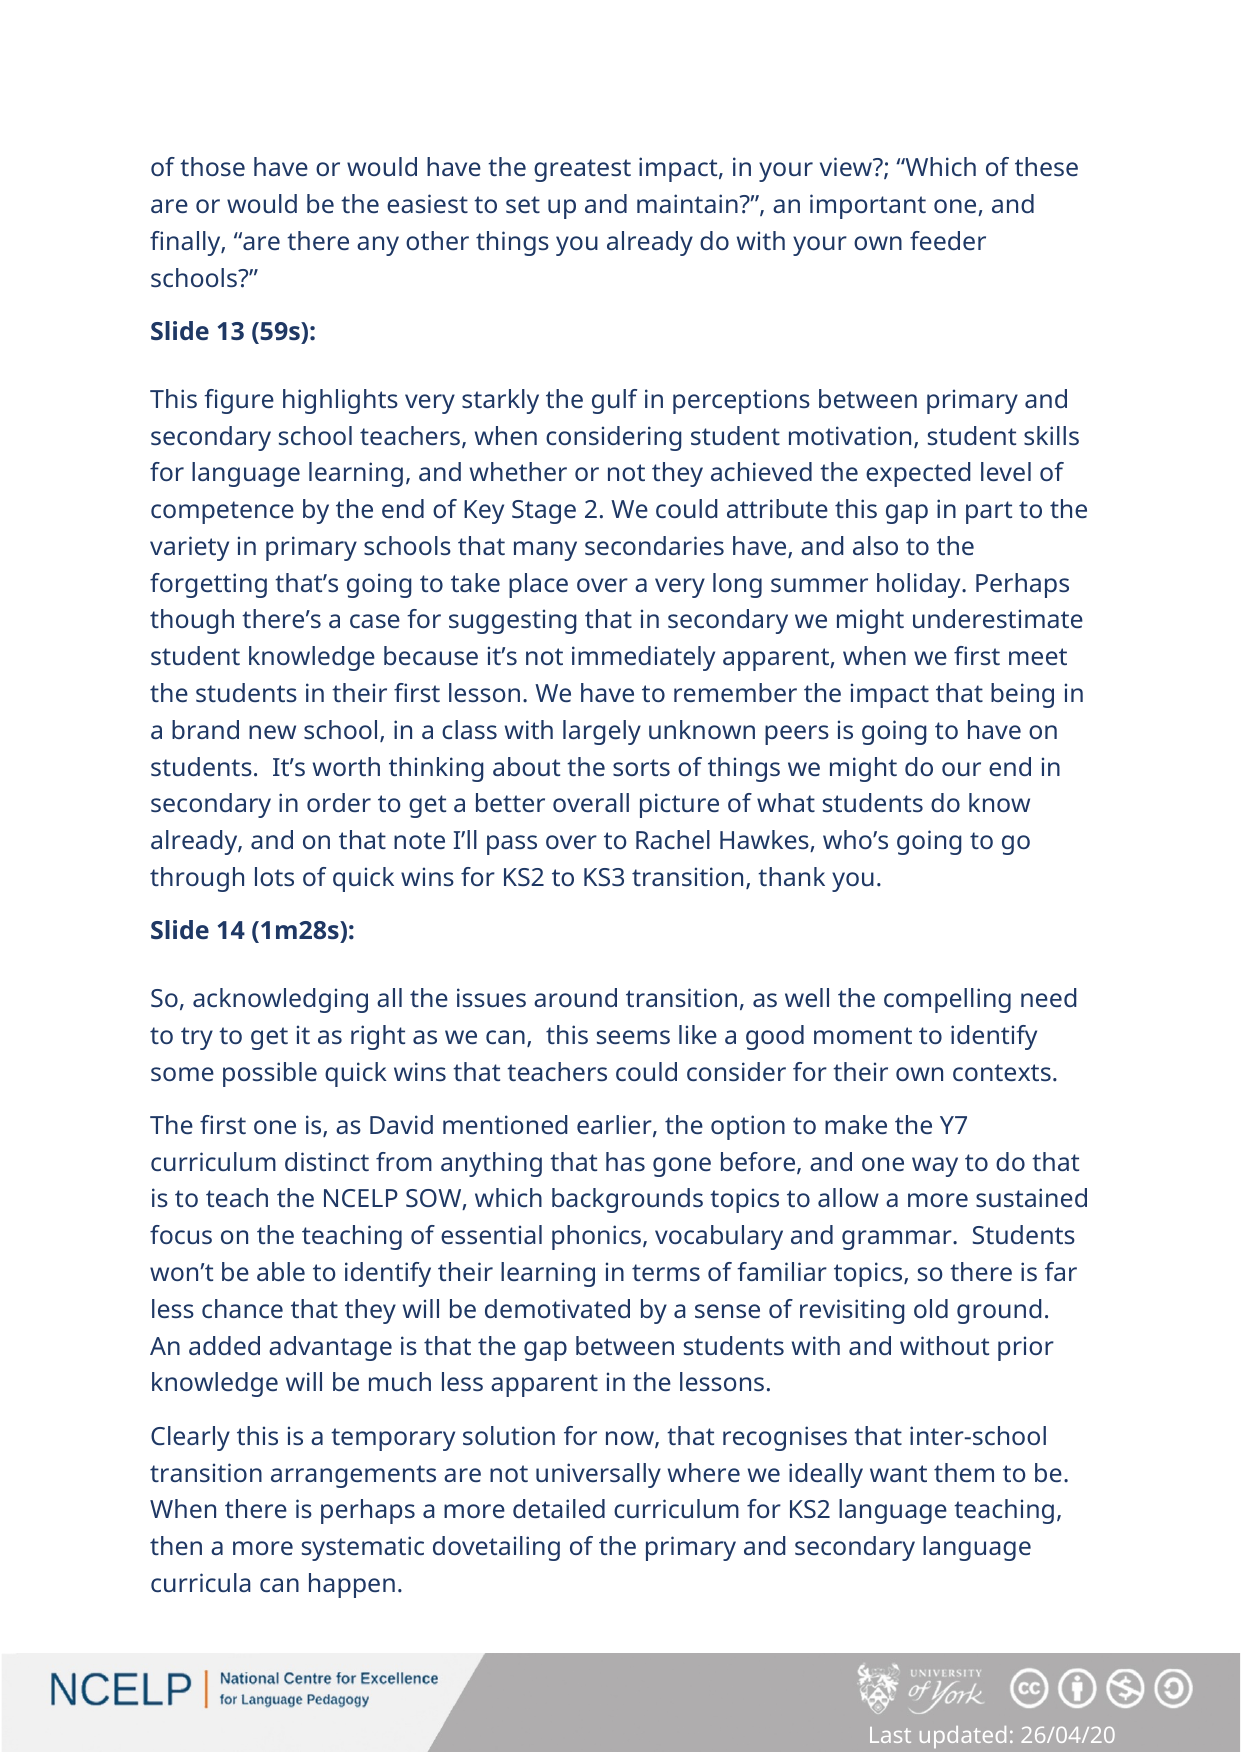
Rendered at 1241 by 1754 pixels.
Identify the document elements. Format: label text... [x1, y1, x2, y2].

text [150, 150, 1090, 294]
text Clearly this is a temporary solution for now, that recognises that inter-school transition arrangements are not universally where we ideally want them to be. When there is perhaps a more detailed curriculum for KS2 language teaching, then a more systematic dovetailing of the primary and secondary language curricula can happen. [150, 1418, 1090, 1599]
text So, acknowledging all the issues around transition, as well the compelling need to try to get it as right as we can, this seems like a good moment to identify some possible quick wins that teachers could consider for their own contexts. [150, 981, 1090, 1088]
text The first one is, as David mentioned earlier, the option to make the Y7 curriculum distinct from anything that has gone before, and one way to do that is to teach the NCELP SOW, which backgrounds topics to allow a more sustained focus on the teaching of essential phonics, vocabulary and grammar. Students won’t be able to identify their learning in terms of familiar topics, so there is far less chance that they will be demotivated by a sense of revisiting old ground. An added advantage is that the gap between students with and without prior knowledge will be much less apparent in the lessons. [150, 1108, 1090, 1399]
text This figure highlights very starkly the gulf in perceptions between primary and secondary school teachers, when considering student motivation, student skills for language learning, and whether or not they achieved the expected level of competence by the end of Key Stage 2. We could attribute this gap in part to the variety in primary schools that many secondaries have, and also to the forgetting that’s going to take place over a very long summer holiday. Perhaps though there’s a case for suggesting that in secondary we might underestimate student knowledge because it’s not immediately apparent, when we first meet the students in their first lesson. We have to remember the impact that being in a brand new school, in a class with largely unknown peers is going to have on students. It’s worth thinking about the sorts of things we might do our end in secondary in order to get a better overall picture of what students do know already, and on that note I’ll pass over to Rachel Hawkes, who’s going to go through lots of quick wins for KS2 to KS3 transition, thank you. [150, 381, 1090, 893]
subtitle Slide 14 (1m28s): [150, 913, 1090, 947]
subtitle Slide 13 (59s): [150, 314, 1090, 348]
picture [1, 1653, 1241, 1752]
